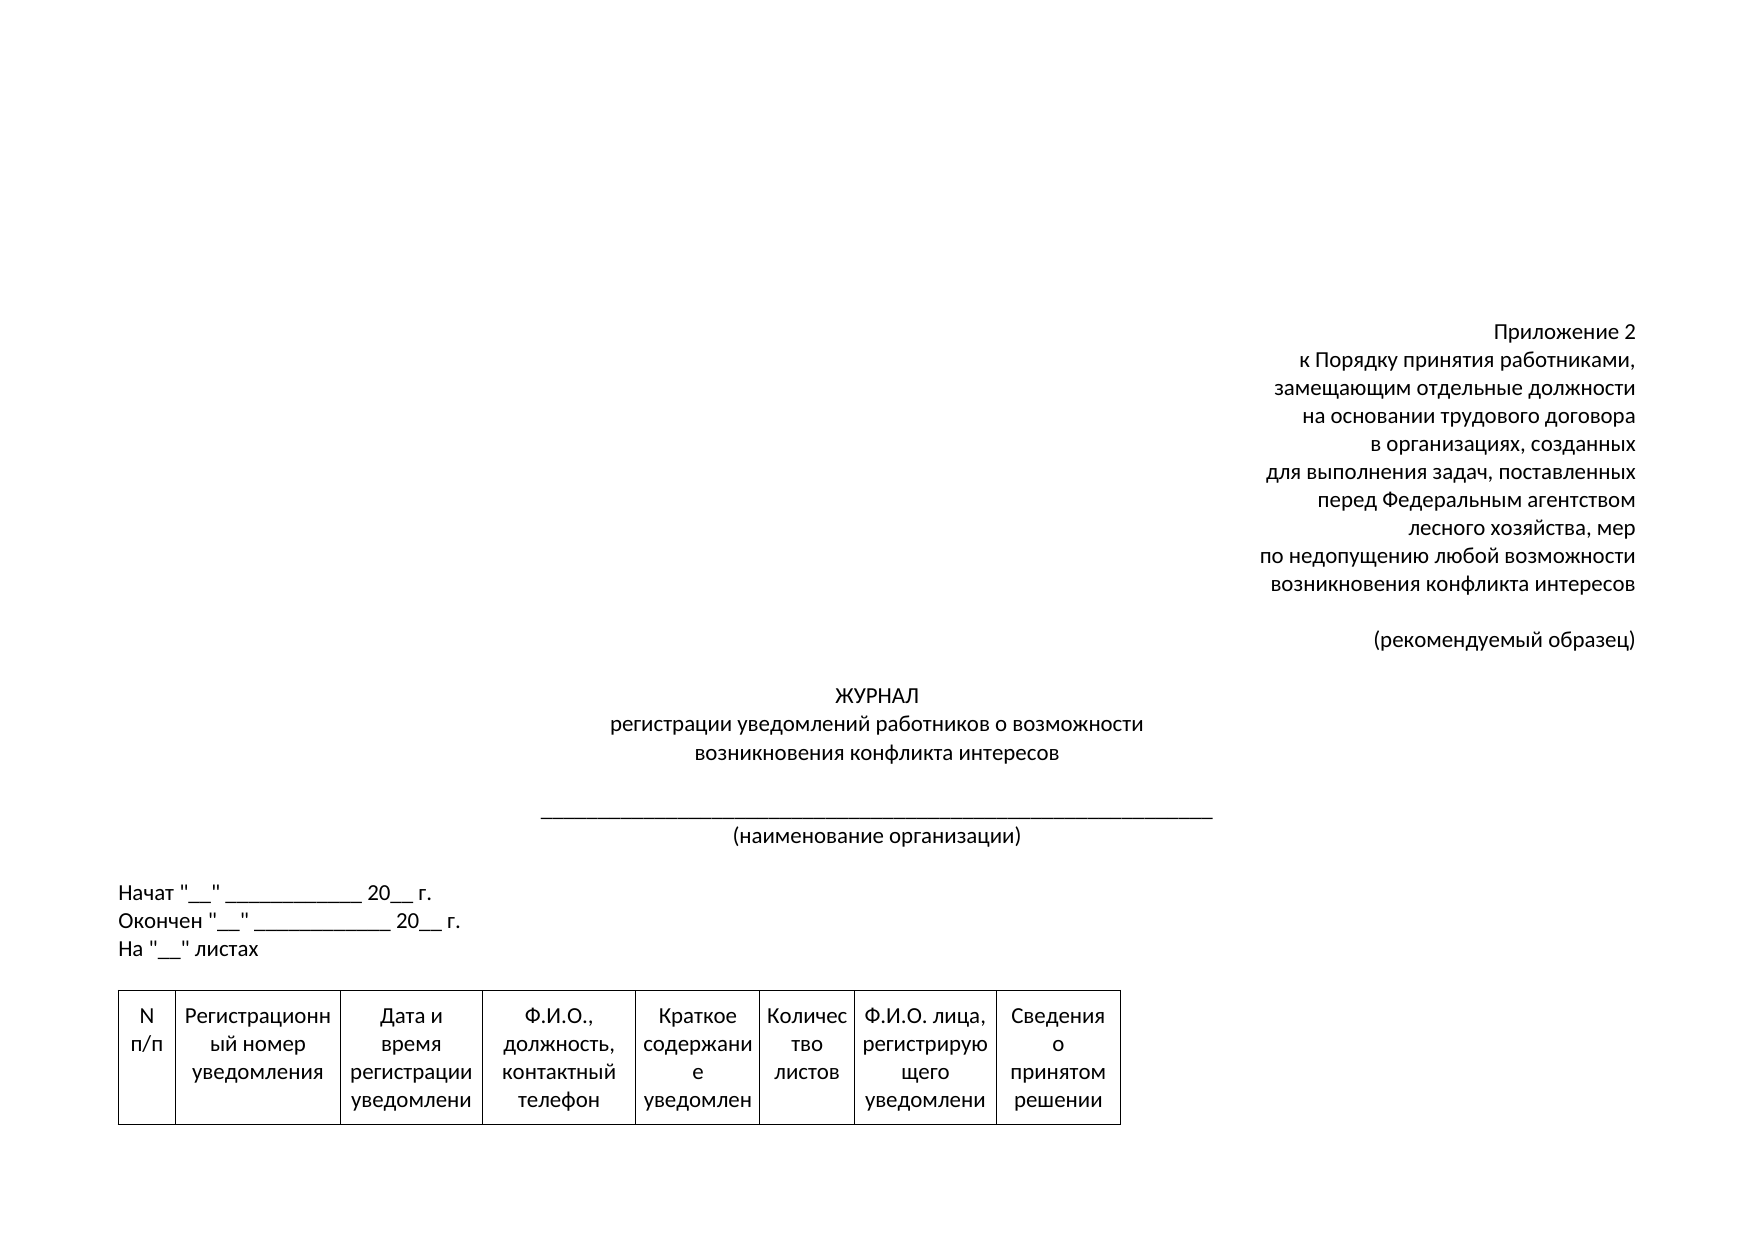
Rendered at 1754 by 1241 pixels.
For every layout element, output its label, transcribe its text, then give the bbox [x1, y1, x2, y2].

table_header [636, 991, 759, 1124]
text замещающим отдельные должности [118, 373, 1636, 401]
text возникновения конфликта интересов [118, 569, 1636, 597]
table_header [997, 991, 1120, 1124]
text регистрации уведомлений работников о возможности [118, 709, 1636, 738]
text в организациях, созданных [118, 429, 1636, 457]
text (наименование организации) [118, 822, 1636, 850]
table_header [176, 991, 340, 1124]
text Приложение 2 [118, 317, 1636, 345]
text по недопущению любой возможности [118, 541, 1636, 569]
table_header Количество листов [760, 991, 854, 1124]
text (рекомендуемый образец) [118, 626, 1636, 653]
table_header N п/п [119, 991, 175, 1124]
text Окончен "__" ____________ 20__ г. [118, 906, 1636, 934]
text возникновения конфликта интересов [118, 738, 1636, 766]
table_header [483, 991, 635, 1124]
text ___________________________________________________________ [118, 794, 1636, 822]
text к Порядку принятия работниками, [118, 345, 1636, 373]
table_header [855, 991, 996, 1124]
text для выполнения задач, поставленных [118, 457, 1636, 485]
text Начат "__" ____________ 20__ г. [118, 878, 1636, 906]
text лесного хозяйства, мер [118, 513, 1636, 541]
text на основании трудового договора [118, 401, 1636, 429]
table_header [341, 991, 482, 1124]
text На "__" листах [118, 934, 1636, 962]
text перед Федеральным агентством [118, 485, 1636, 513]
text ЖУРНАЛ [118, 682, 1636, 709]
